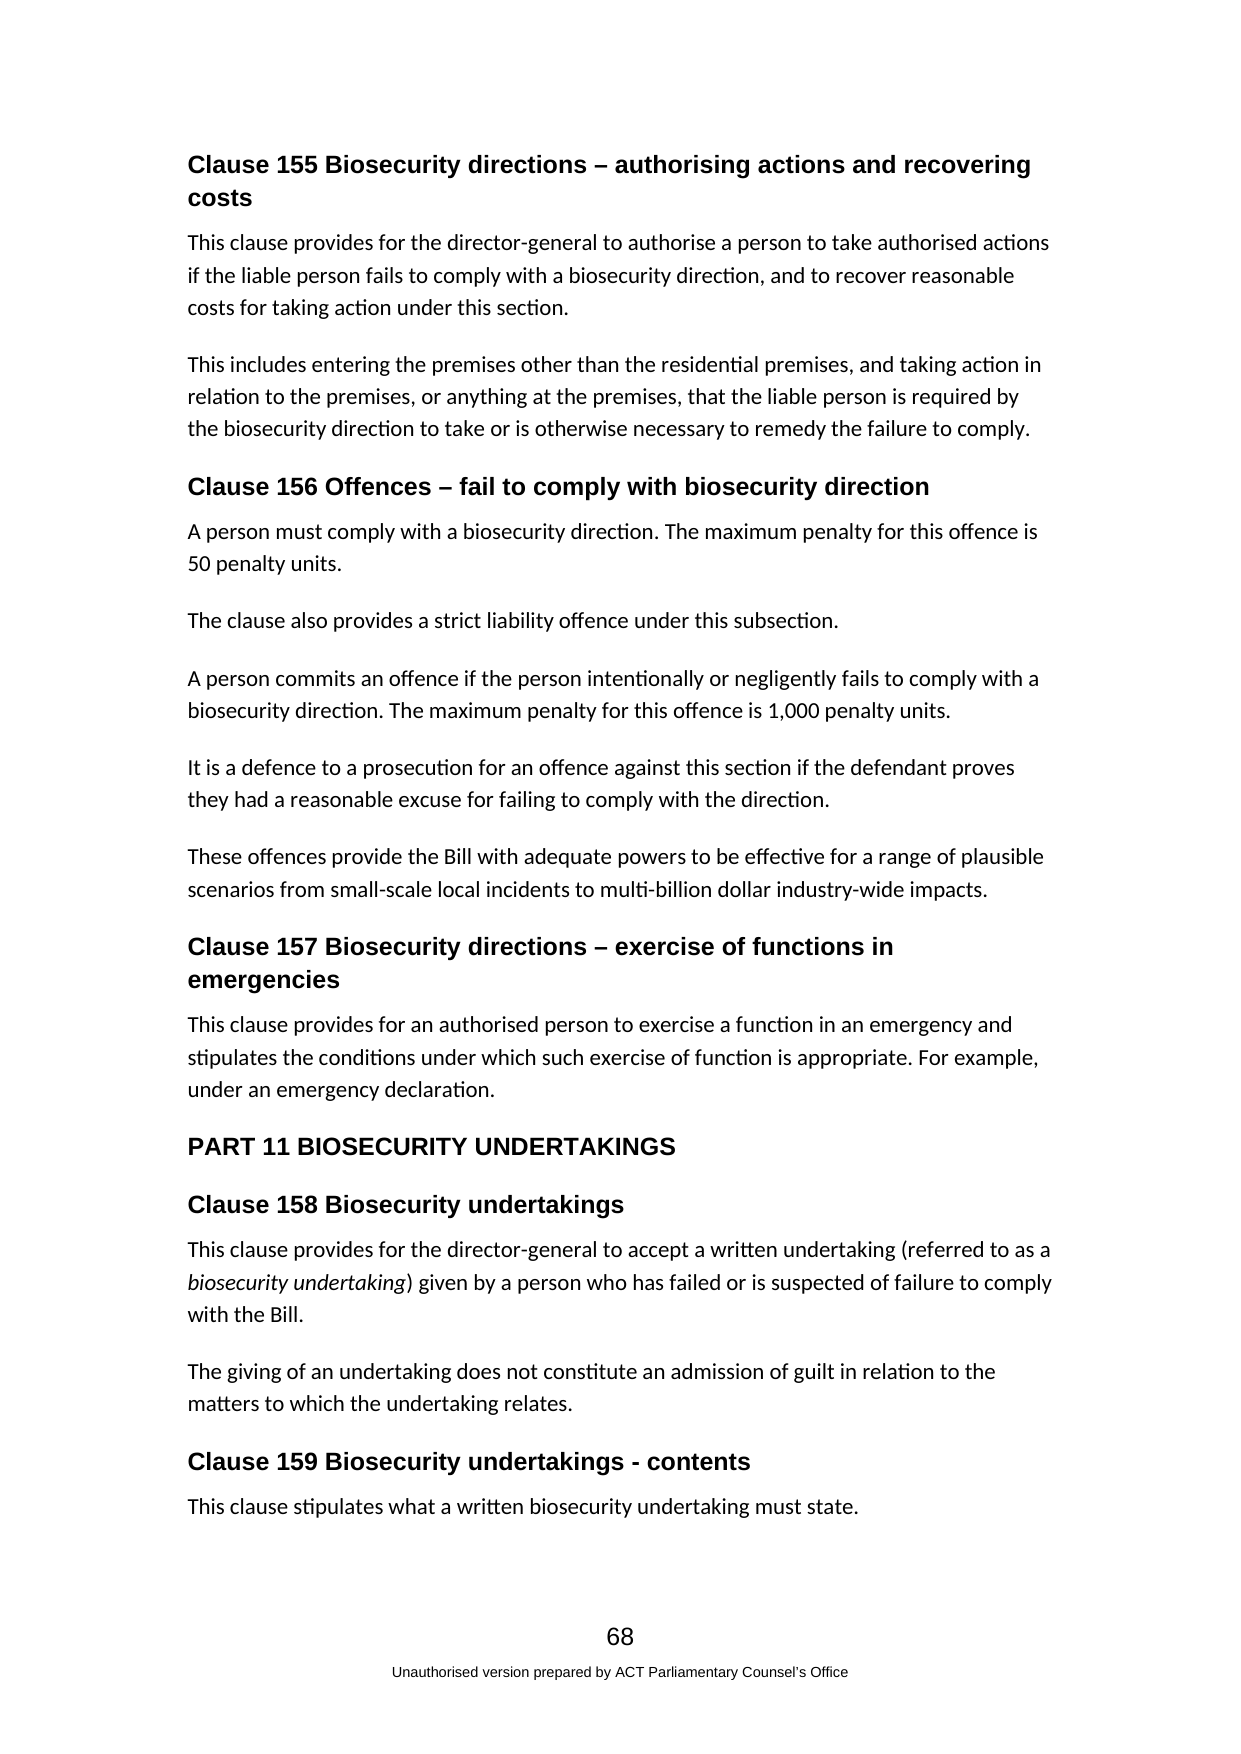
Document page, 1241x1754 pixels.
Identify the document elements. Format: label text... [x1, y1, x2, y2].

text These offences provide the Bill with adequate powers to be effective for a range of plausible scenarios from small-scale local incidents to multi-billion dollar industry-wide impacts. [187, 842, 1053, 903]
text This clause provides for an authorised person to exercise a function in an emergency and stipulates the conditions under which such exercise of function is appropriate. For example, under an emergency declaration. [187, 1010, 1053, 1103]
text The giving of an undertaking does not constitute an admission of guilt in relation to the matters to which the undertaking relates. [187, 1357, 1053, 1417]
text PART 11 BIOSECURITY UNDERTAKINGS [187, 1132, 1053, 1161]
text The clause also provides a strict liability offence under this subsection. [187, 607, 1053, 634]
subtitle Clause 157 Biosecurity directions – exercise of functions in emergencies [187, 932, 1053, 994]
subtitle Clause 156 Offences – fail to comply with biosecurity direction [187, 472, 1053, 500]
text This clause provides for the director-general to authorise a person to take authorised actions if the liable person fails to comply with a biosecurity direction, and to recover reasonable costs for taking action under this section. [187, 228, 1053, 321]
text A person commits an offence if the person intentionally or negligently fails to comply with a biosecurity direction. The maximum penalty for this offence is 1,000 penalty units. [187, 664, 1053, 724]
text This clause provides for the director-general to accept a written undertaking (referred to as a biosecurity undertaking) given by a person who has failed or is suspected of failure to comply with the Bill. [187, 1236, 1053, 1328]
subtitle Clause 155 Biosecurity directions – authorising actions and recovering costs [187, 150, 1053, 212]
text A person must comply with a biosecurity direction. The maximum penalty for this offence is 50 penalty units. [187, 517, 1053, 577]
subtitle Clause 158 Biosecurity undertakings [187, 1190, 1053, 1219]
text This includes entering the premises other than the residential premises, and taking action in relation to the premises, or anything at the premises, that the liable person is required by the biosecurity direction to take or is otherwise necessary to remedy the failure to comply. [187, 350, 1053, 442]
subtitle Clause 159 Biosecurity undertakings - contents [187, 1446, 1053, 1475]
text It is a defence to a prosecution for an offence against this section if the defendant proves they had a reasonable excuse for failing to comply with the direction. [187, 753, 1053, 813]
text This clause stipulates what a written biosecurity undertaking must state. [187, 1492, 1053, 1520]
